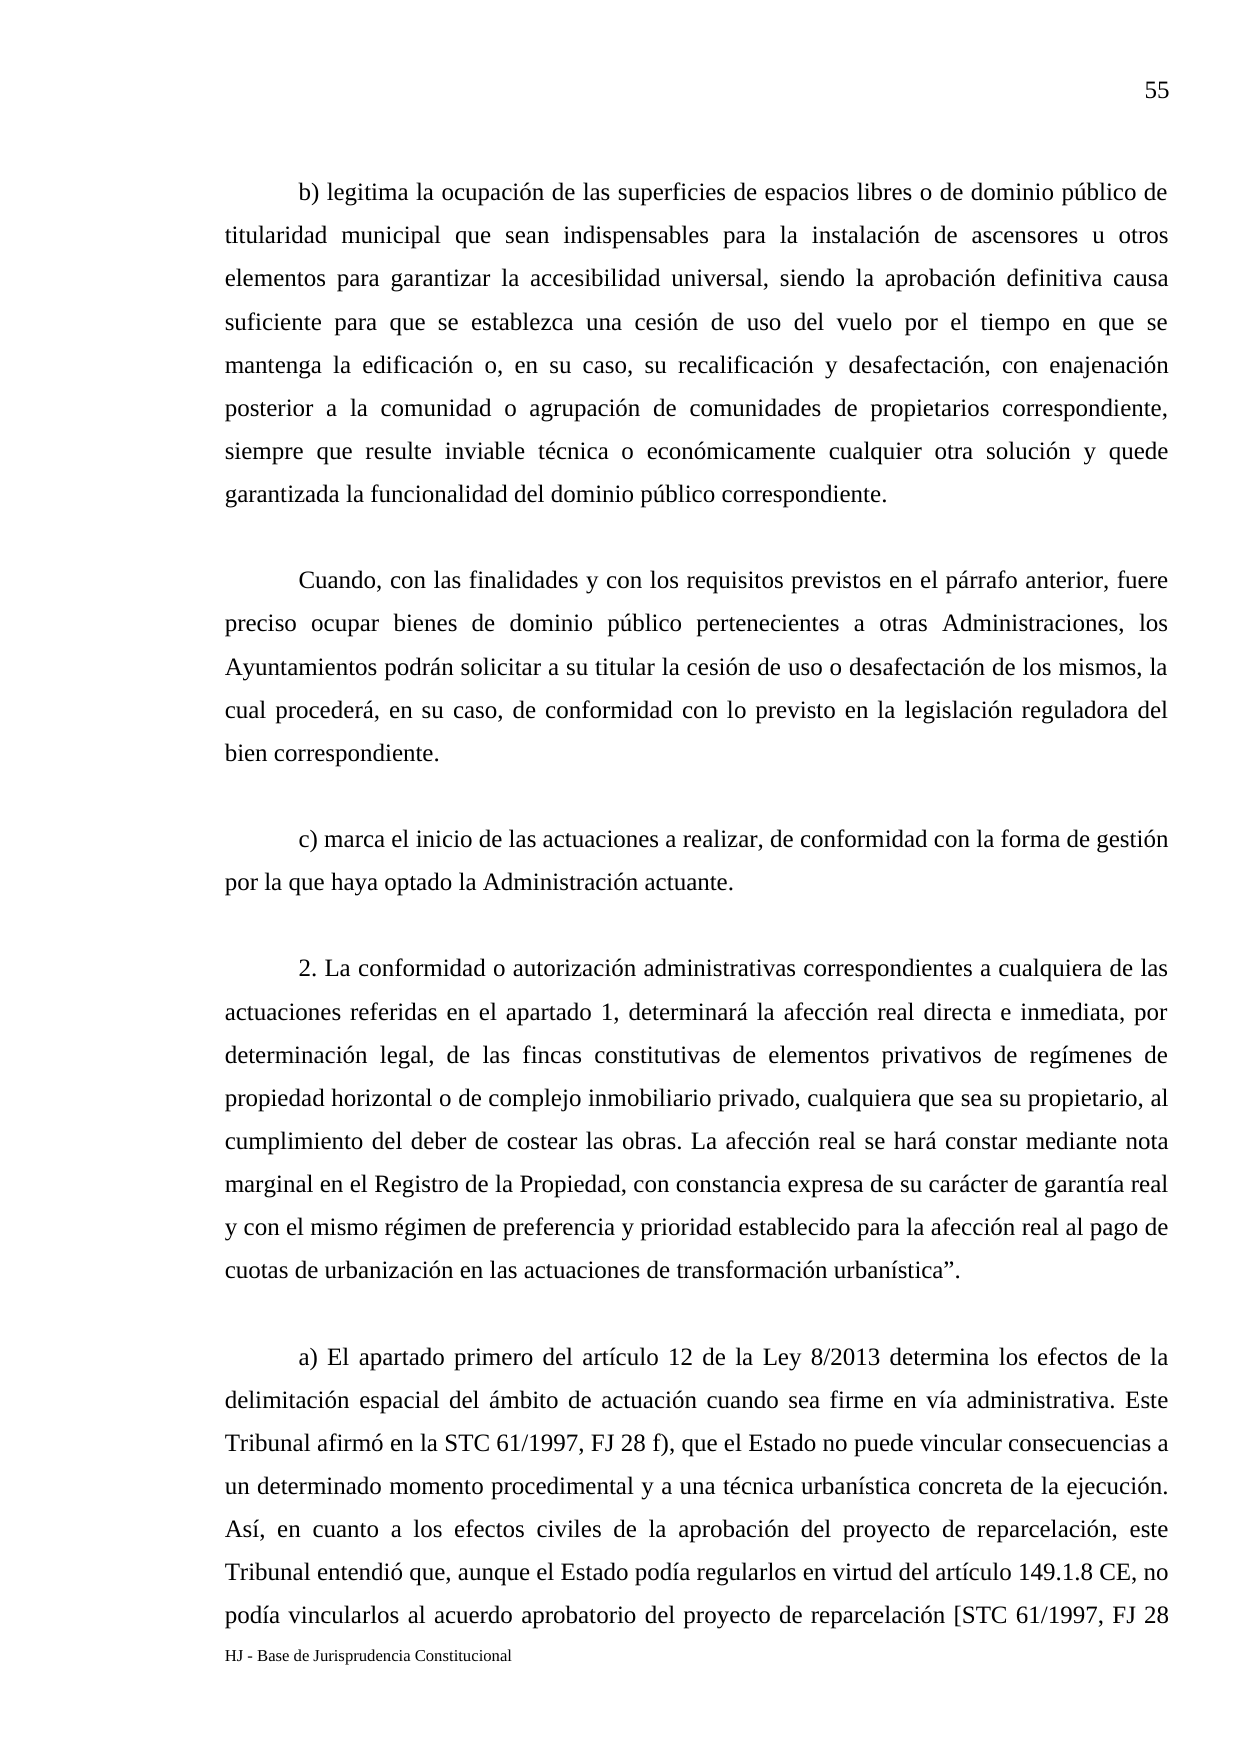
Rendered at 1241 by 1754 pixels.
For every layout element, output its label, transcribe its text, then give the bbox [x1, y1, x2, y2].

text Cuando, con las finalidades y con los requisitos previstos en el párrafo anterior, fuere preciso ocupar bienes de dominio público pertenecientes a otras Administraciones, los Ayuntamientos podrán solicitar a su titular la cesión de uso o desafectación de los mismos, la cual procederá, en su caso, de conformidad con lo previsto en la legislación reguladora del bien correspondiente. [224, 565, 1169, 767]
text 2. La conformidad o autorización administrativas correspondientes a cualquiera de las actuaciones referidas en el apartado 1, determinará la afección real directa e inmediata, por determinación legal, de las fincas constitutivas de elementos privativos de regímenes de propiedad horizontal o de complejo inmobiliario privado, cualquiera que sea su propietario, al cumplimiento del deber de costear las obras. La afección real se hará constar mediante nota marginal en el Registro de la Propiedad, con constancia expresa de su carácter de garantía real y con el mismo régimen de preferencia y prioridad establecido para la afección real al pago de cuotas de urbanización en las actuaciones de transformación urbanística”. [224, 953, 1169, 1284]
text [224, 1342, 1169, 1629]
text c) marca el inicio de las actuaciones a realizar, de conformidad con la forma de gestión por la que haya optado la Administración actuante. [224, 824, 1169, 896]
text b) legitima la ocupación de las superficies de espacios libres o de dominio público de titularidad municipal que sean indispensables para la instalación de ascensores u otros elementos para garantizar la accesibilidad universal, siendo la aprobación definitiva causa suficiente para que se establezca una cesión de uso del vuelo por el tiempo en que se mantenga la edificación o, en su caso, su recalificación y desafectación, con enajenación posterior a la comunidad o agrupación de comunidades de propietarios correspondiente, siempre que resulte inviable técnica o económicamente cualquier otra solución y quede garantizada la funcionalidad del dominio público correspondiente. [224, 177, 1169, 508]
